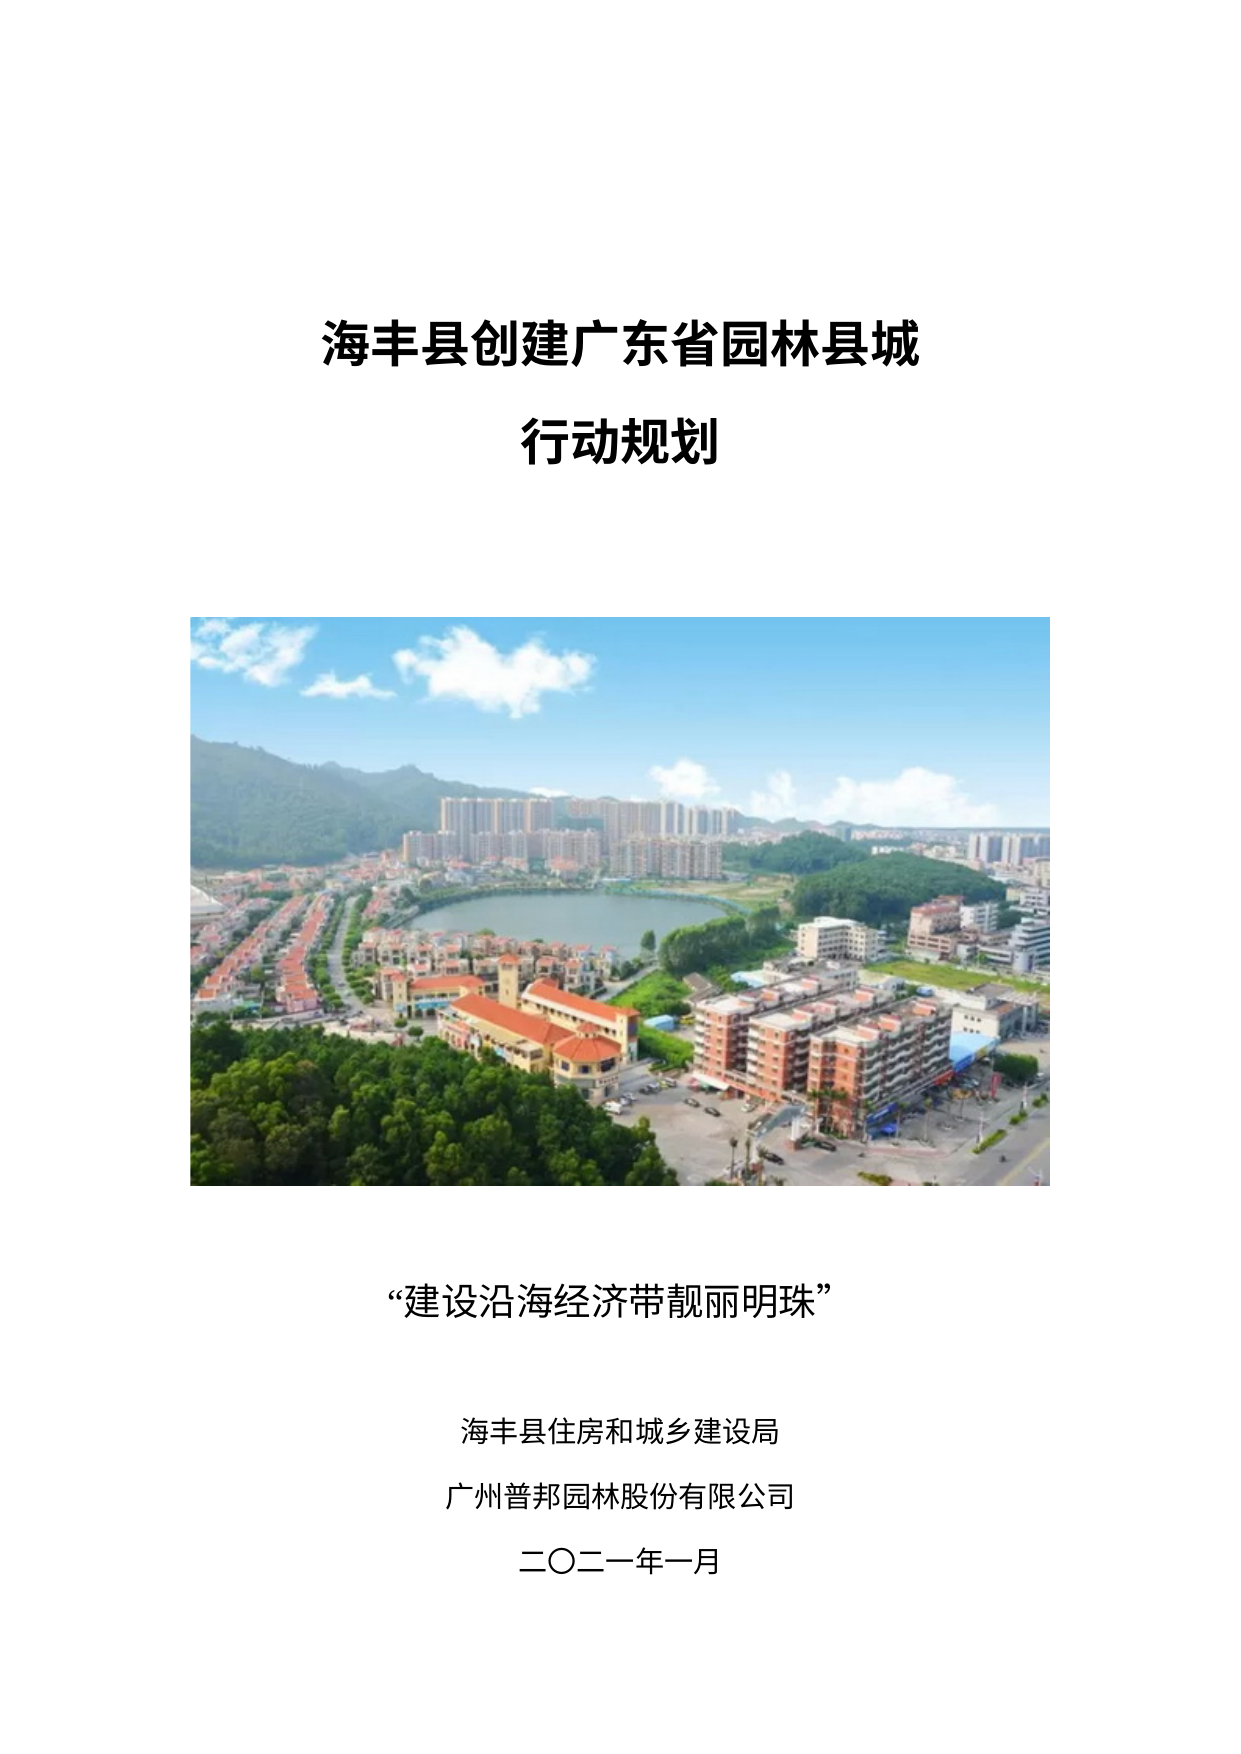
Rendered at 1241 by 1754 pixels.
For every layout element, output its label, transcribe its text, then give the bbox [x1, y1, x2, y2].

text 二〇二一年一月 [187, 1527, 1053, 1592]
text 行动规划 [187, 389, 1053, 487]
text 广州普邦园林股份有限公司 [187, 1462, 1053, 1527]
text 海丰县住房和城乡建设局 [187, 1397, 1053, 1462]
text “建设沿海经济带靓丽明珠” [187, 1267, 1053, 1332]
picture [190, 617, 1050, 1186]
text 海丰县创建广东省园林县城 [187, 292, 1053, 389]
